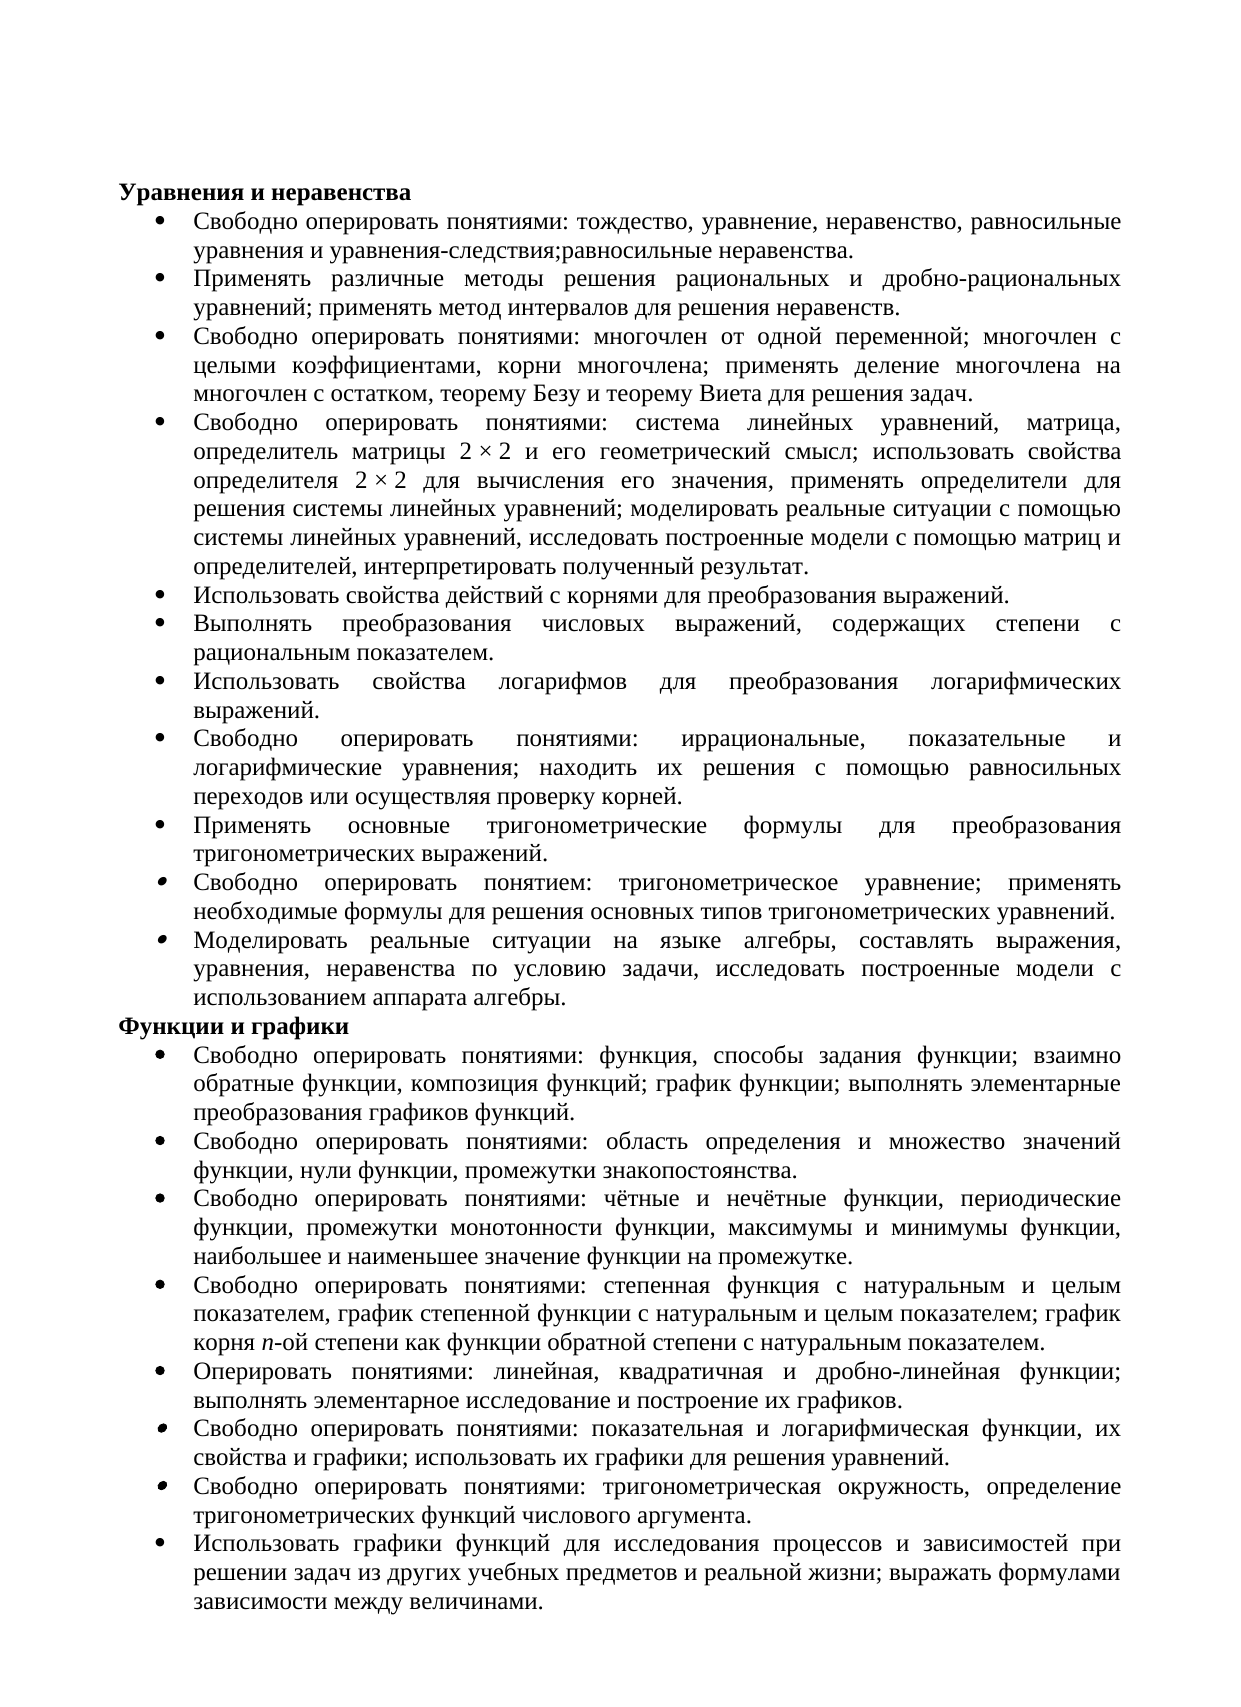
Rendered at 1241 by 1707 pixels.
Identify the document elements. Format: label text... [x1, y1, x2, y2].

list Свободно оперировать понятиями: тождество, уравнение, неравенство, равносильные уравнения и уравнения-следствия;равносильные неравенства. [156, 206, 1122, 263]
list Оперировать понятиями: линейная, квадратичная и дробно-линейная функции; выполнять элементарное исследование и построение их графиков. [156, 1356, 1122, 1413]
list Выполнять преобразования числовых выражений, содержащих степени с рациональным показателем. [156, 608, 1122, 666]
list Свободно оперировать понятиями: область определения и множество значений функции, нули функции, промежутки знакопостоянства. [156, 1126, 1122, 1183]
text Уравнения и неравенства [118, 177, 1122, 206]
list Свободно оперировать понятиями: показательная и логарифмическая функции, их свойства и графики; использовать их графики для решения уравнений. [156, 1413, 1122, 1471]
list Свободно оперировать понятиями: тригонометрическая окружность, определение тригонометрических функций числового аргумента. [156, 1471, 1122, 1528]
list Свободно оперировать понятиями: степенная функция с натуральным и целым показателем, график степенной функции с натуральным и целым показателем; график корня n-ой степени как функции обратной степени с натуральным показателем. [156, 1270, 1122, 1356]
list Свободно оперировать понятиями: чётные и нечётные функции, периодические функции, промежутки монотонности функции, максимумы и минимумы функции, наибольшее и наименьшее значение функции на промежутке. [156, 1183, 1122, 1270]
list Моделировать реальные ситуации на языке алгебры, составлять выражения, [156, 925, 1122, 1011]
list Свободно оперировать понятиями: многочлен от одной переменной; многочлен с целыми коэффициентами, корни многочлена; применять деление многочлена на многочлен с остатком, теорему Безу и теорему Виета для решения задач. [156, 321, 1122, 407]
list Свободно оперировать понятиями: функция, способы задания функции; взаимно обратные функции, композиция функций; график функции; выполнять элементарные преобразования графиков функций. [156, 1040, 1122, 1126]
list Использовать графики функций для исследования процессов и зависимостей при решении задач из других учебных предметов и реальной жизни; выражать формулами зависимости между величинами. [156, 1528, 1122, 1615]
list Свободно оперировать понятиями: иррациональные, показательные и логарифмические уравнения; находить их решения с помощью равносильных переходов или осуществляя проверку корней. [156, 723, 1122, 810]
list Использовать свойства действий с корнями для преобразования выражений. [156, 580, 1122, 608]
list Применять основные тригонометрические формулы для преобразования тригонометрических выражений. [156, 810, 1122, 867]
list Применять различные методы решения рациональных и дробно-рациональных уравнений; применять метод интервалов для решения неравенств. [156, 263, 1122, 321]
list Свободно оперировать понятием: тригонометрическое уравнение; применять необходимые формулы для решения основных типов тригонометрических уравнений. [156, 867, 1122, 925]
text Функции и графики [118, 1011, 1122, 1040]
list Свободно оперировать понятиями: система линейных уравнений, матрица, определитель матрицы 2 × 2 и его геометрический смысл; использовать свойства определителя 2 × 2 для вычисления его значения, применять определители для решения системы линейных уравнений; моделировать реальные ситуации с помощью системы линейных уравнений, исследовать построенные модели с помощью матриц и определителей, интерпретировать полученный результат. [156, 407, 1122, 580]
list Использовать свойства логарифмов для преобразования логарифмических выражений. [156, 666, 1122, 723]
